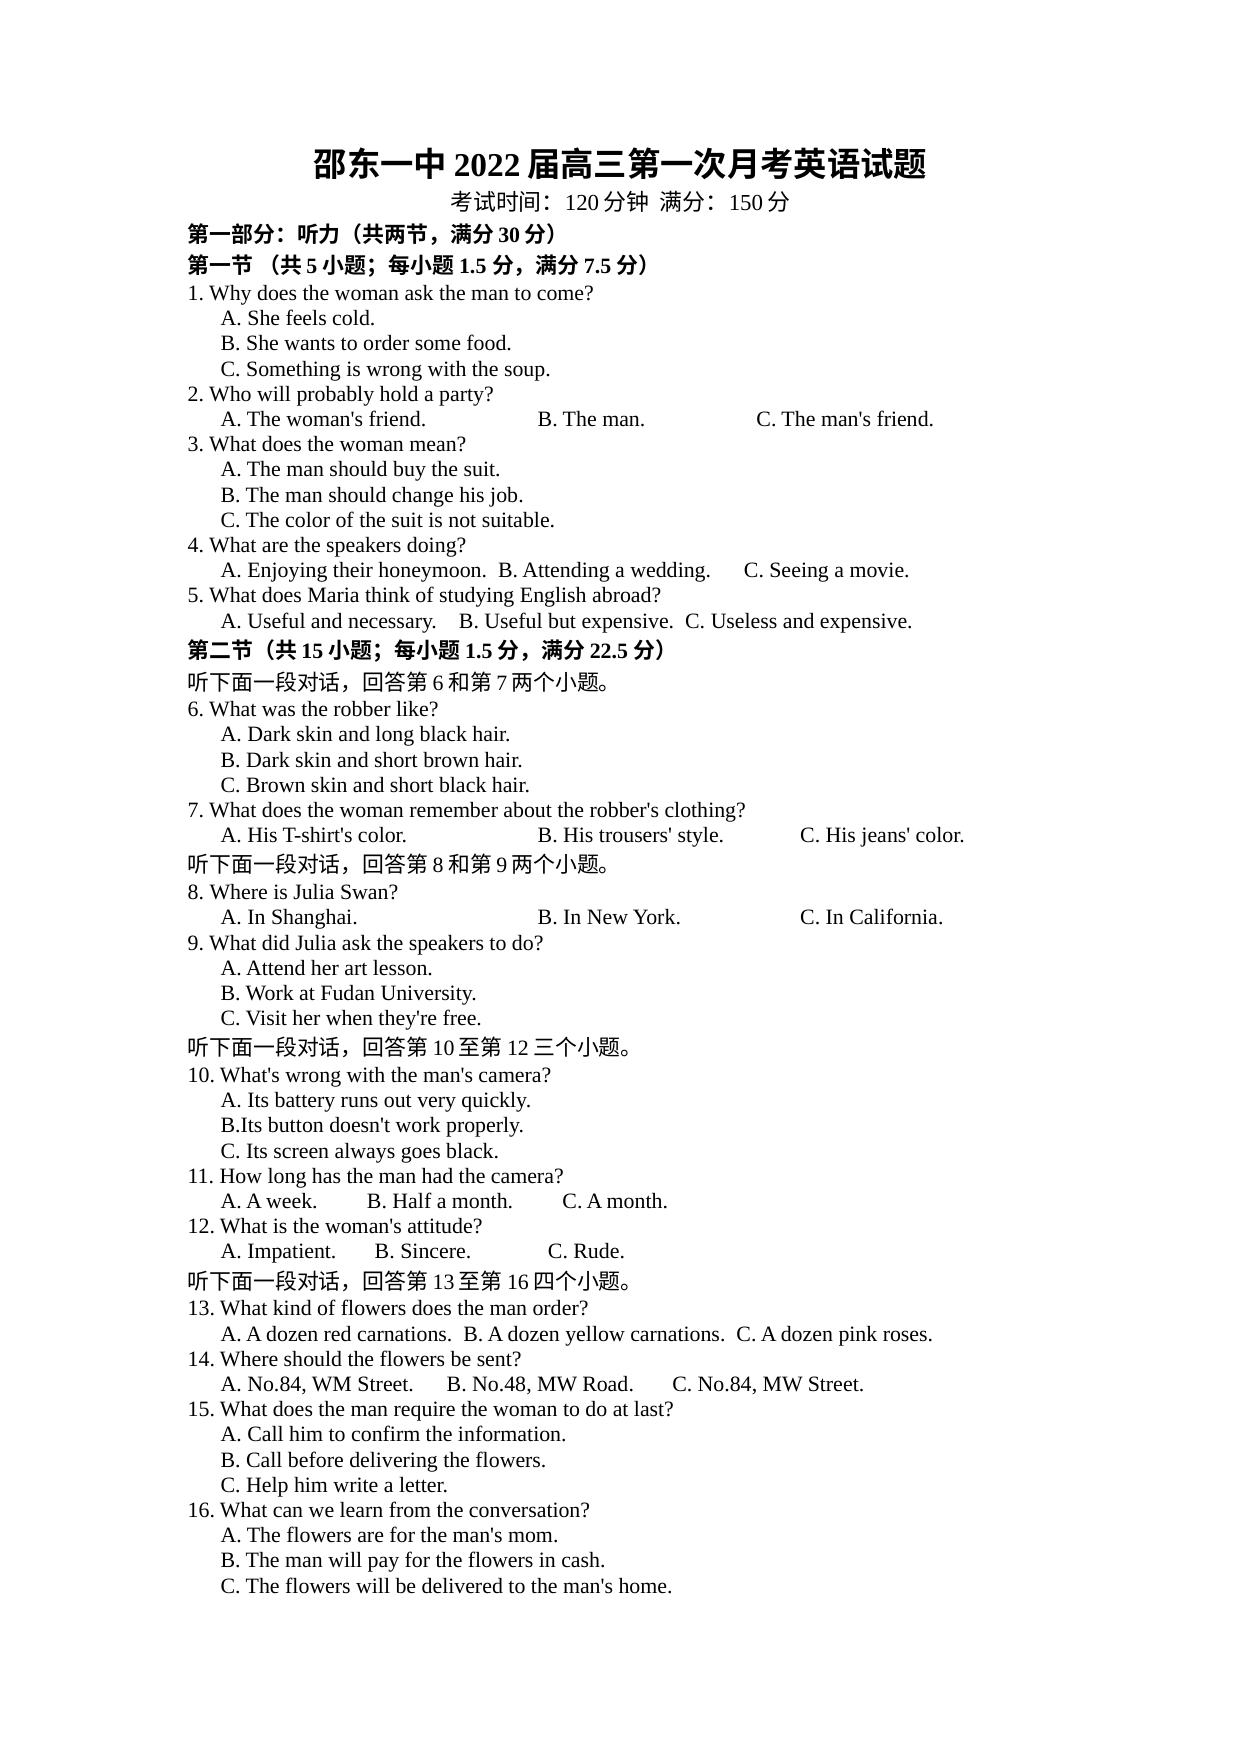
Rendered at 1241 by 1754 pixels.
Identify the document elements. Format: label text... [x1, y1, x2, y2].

text A. She feels cold. [187, 305, 1053, 330]
text B.Its button doesn't work properly. [187, 1112, 1053, 1138]
text 14. Where should the flowers be sent? [187, 1346, 1053, 1371]
text A. Call him to confirm the information. [187, 1421, 1053, 1447]
text 第二节（共15 小题；每小题 1.5 分，满分22.5 分） [187, 633, 1053, 664]
list Where is Julia Swan? [187, 879, 1053, 904]
text 听下面一段对话，回答第10至第12三个小题。 [187, 1030, 1053, 1062]
text A. The woman's friend. B. The man. C. The man's friend. [187, 406, 1053, 431]
text 11. How long has the man had the camera? [187, 1163, 1053, 1188]
text 邵东一中2022届高三第一次月考英语试题 [187, 150, 1053, 183]
text 3. What does the woman mean? [187, 431, 1053, 456]
text B. The man should change his job. [187, 482, 1053, 507]
text A. Enjoying their honeymoon. B. Attending a wedding. C. Seeing a movie. [187, 557, 1053, 582]
text 1. Why does the woman ask the man to come? [187, 280, 1053, 305]
text 5. What does Maria think of studying English abroad? [187, 582, 1053, 608]
text 16. What can we learn from the conversation? [187, 1497, 1053, 1522]
text A. Its battery runs out very quickly. [187, 1087, 1053, 1112]
text C. The flowers will be delivered to the man's home. [187, 1573, 1053, 1598]
text A. The flowers are for the man's mom. [187, 1522, 1053, 1547]
text 12. What is the woman's attitude? [187, 1213, 1053, 1238]
text A. In Shanghai. B. In New York. C. In California. [187, 904, 1053, 929]
text 4. What are the speakers doing? [187, 532, 1053, 557]
text 听下面一段对话，回答第13至第16四个小题。 [187, 1264, 1053, 1295]
text 9. What did Julia ask the speakers to do? [187, 929, 1053, 955]
text 15. What does the man require the woman to do at last? [187, 1396, 1053, 1421]
text C. Its screen always goes black. [187, 1138, 1053, 1163]
text 考试时间：120分钟 满分：150分 [187, 183, 1053, 217]
text C. Visit her when they're free. [187, 1005, 1053, 1030]
text C. Something is wrong with the soup. [187, 356, 1053, 381]
text B. Dark skin and short brown hair. [187, 747, 1053, 772]
text 13. What kind of flowers does the man order? [187, 1295, 1053, 1321]
text B. Call before delivering the flowers. [187, 1447, 1053, 1472]
text 听下面一段对话，回答第6和第7两个小题。 [187, 664, 1053, 696]
text A. No.84, WM Street. B. No.48, MW Road. C. No.84, MW Street. [187, 1371, 1053, 1396]
text 6. What was the robber like? [187, 696, 1053, 721]
text C. Help him write a letter. [187, 1472, 1053, 1497]
text A. A week. B. Half a month. C. A month. [187, 1188, 1053, 1213]
text 7. What does the woman remember about the robber's clothing? [187, 797, 1053, 822]
text A. His T-shirt's color. B. His trousers' style. C. His jeans' color. [187, 822, 1053, 847]
text A. Attend her art lesson. [187, 955, 1053, 980]
text A. Impatient. B. Sincere. C. Rude. [187, 1238, 1053, 1264]
text A. A dozen red carnations. B. A dozen yellow carnations. C. A dozen pink roses. [187, 1321, 1053, 1346]
text 10. What's wrong with the man's camera? [187, 1062, 1053, 1087]
text A. Useful and necessary. B. Useful but expensive. C. Useless and expensive. [187, 608, 1053, 633]
text 第一部分：听力（共两节，满分30分） [187, 217, 1053, 248]
text C. Brown skin and short black hair. [187, 772, 1053, 797]
text A. The man should buy the suit. [187, 456, 1053, 482]
text 2. Who will probably hold a party? [187, 381, 1053, 406]
text A. Dark skin and long black hair. [187, 721, 1053, 747]
text C. The color of the suit is not suitable. [187, 507, 1053, 532]
text B. Work at Fudan University. [187, 980, 1053, 1005]
text 听下面一段对话，回答第8和第9两个小题。 [187, 847, 1053, 879]
text B. She wants to order some food. [187, 330, 1053, 356]
text 第一节 （共5 小题；每小题 1.5 分，满分7.5 分） [187, 248, 1053, 280]
text B. The man will pay for the flowers in cash. [187, 1547, 1053, 1573]
